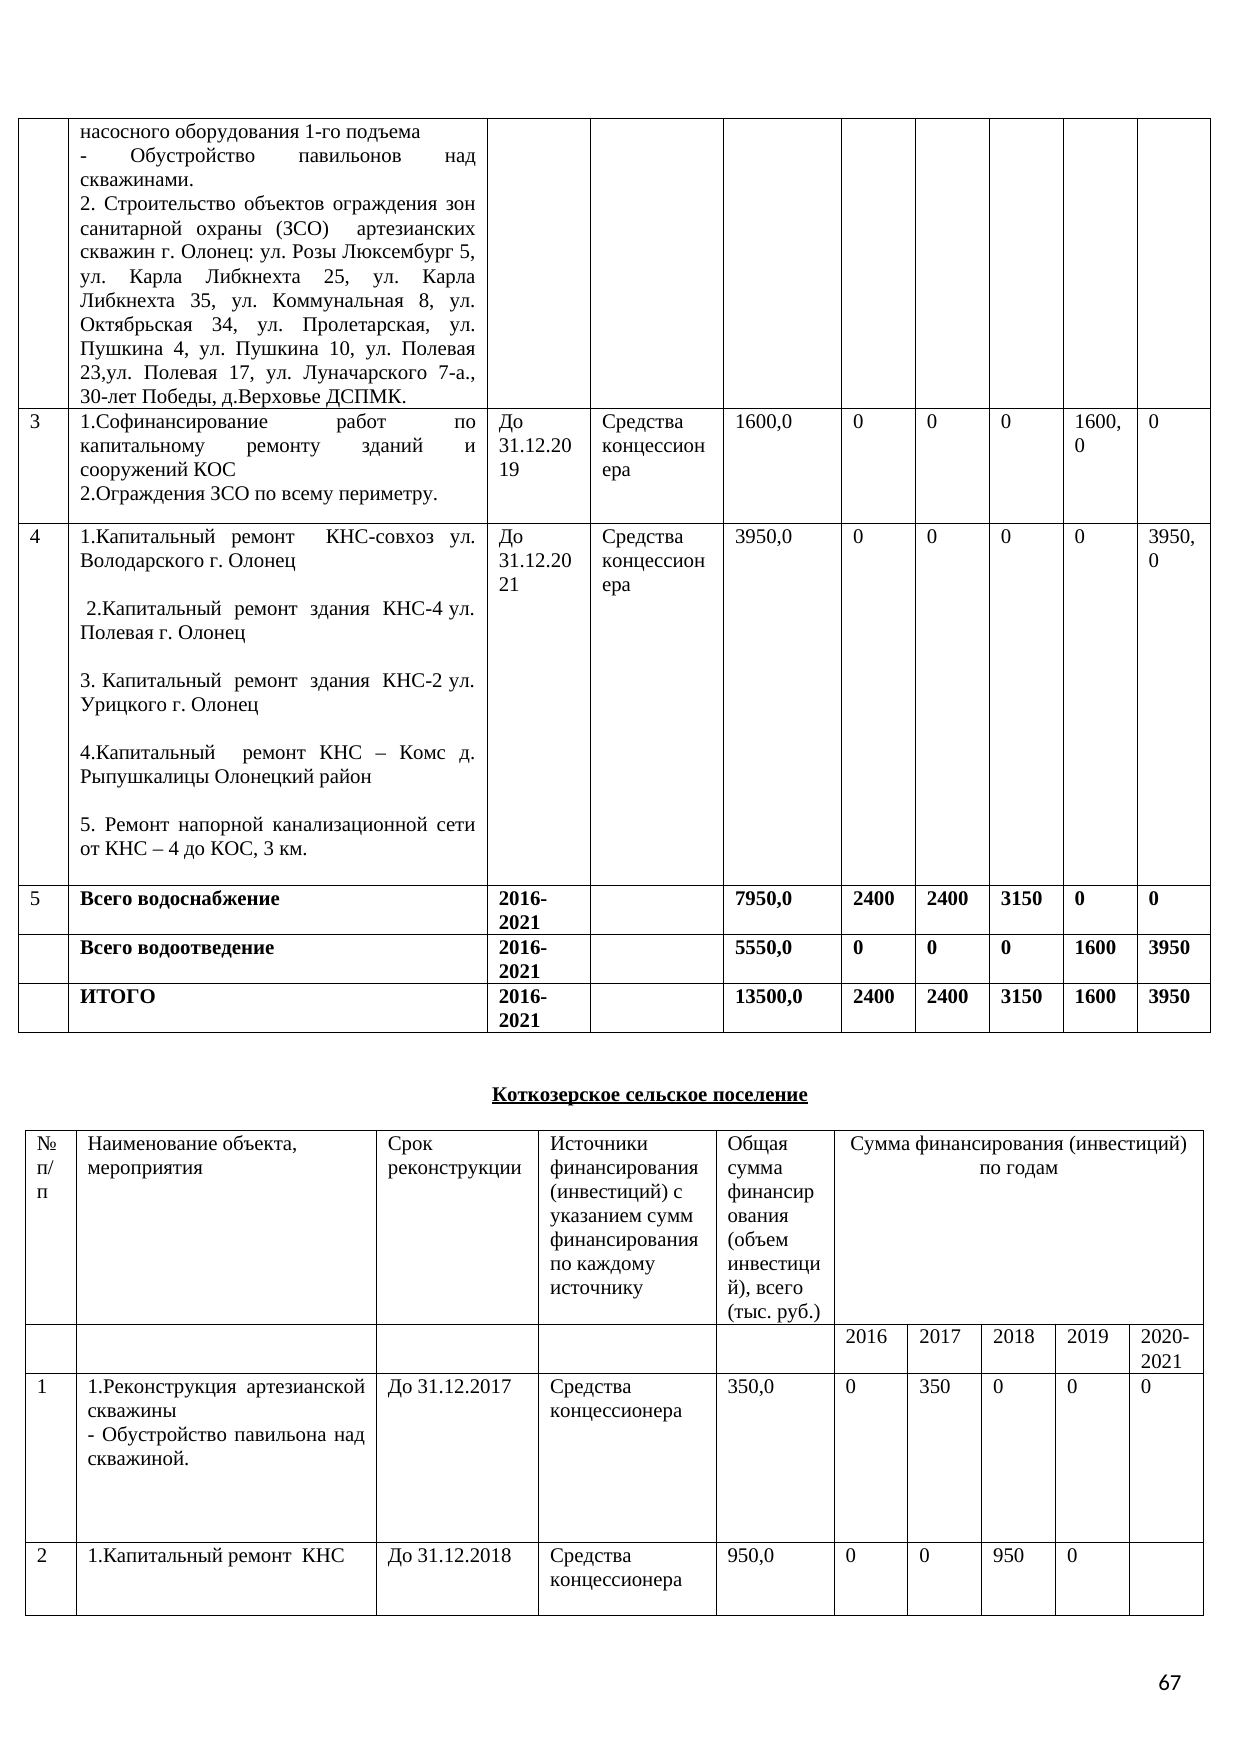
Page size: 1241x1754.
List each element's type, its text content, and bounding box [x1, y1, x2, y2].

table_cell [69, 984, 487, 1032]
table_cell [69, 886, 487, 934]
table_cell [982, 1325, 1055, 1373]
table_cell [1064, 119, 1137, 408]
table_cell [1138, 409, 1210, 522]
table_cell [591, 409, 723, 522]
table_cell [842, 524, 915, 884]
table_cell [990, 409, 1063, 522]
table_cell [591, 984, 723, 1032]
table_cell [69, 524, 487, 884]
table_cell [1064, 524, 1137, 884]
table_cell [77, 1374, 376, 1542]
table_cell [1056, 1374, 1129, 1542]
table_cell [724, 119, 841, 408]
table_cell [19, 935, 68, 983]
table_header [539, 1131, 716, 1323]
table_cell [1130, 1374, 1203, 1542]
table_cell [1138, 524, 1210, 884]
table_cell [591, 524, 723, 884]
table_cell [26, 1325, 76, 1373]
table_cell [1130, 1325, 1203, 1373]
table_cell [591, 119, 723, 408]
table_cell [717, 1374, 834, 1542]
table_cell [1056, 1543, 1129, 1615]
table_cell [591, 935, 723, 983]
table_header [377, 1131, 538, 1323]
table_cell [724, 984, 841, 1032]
text Коткозерское сельское поселение [118, 1081, 1181, 1106]
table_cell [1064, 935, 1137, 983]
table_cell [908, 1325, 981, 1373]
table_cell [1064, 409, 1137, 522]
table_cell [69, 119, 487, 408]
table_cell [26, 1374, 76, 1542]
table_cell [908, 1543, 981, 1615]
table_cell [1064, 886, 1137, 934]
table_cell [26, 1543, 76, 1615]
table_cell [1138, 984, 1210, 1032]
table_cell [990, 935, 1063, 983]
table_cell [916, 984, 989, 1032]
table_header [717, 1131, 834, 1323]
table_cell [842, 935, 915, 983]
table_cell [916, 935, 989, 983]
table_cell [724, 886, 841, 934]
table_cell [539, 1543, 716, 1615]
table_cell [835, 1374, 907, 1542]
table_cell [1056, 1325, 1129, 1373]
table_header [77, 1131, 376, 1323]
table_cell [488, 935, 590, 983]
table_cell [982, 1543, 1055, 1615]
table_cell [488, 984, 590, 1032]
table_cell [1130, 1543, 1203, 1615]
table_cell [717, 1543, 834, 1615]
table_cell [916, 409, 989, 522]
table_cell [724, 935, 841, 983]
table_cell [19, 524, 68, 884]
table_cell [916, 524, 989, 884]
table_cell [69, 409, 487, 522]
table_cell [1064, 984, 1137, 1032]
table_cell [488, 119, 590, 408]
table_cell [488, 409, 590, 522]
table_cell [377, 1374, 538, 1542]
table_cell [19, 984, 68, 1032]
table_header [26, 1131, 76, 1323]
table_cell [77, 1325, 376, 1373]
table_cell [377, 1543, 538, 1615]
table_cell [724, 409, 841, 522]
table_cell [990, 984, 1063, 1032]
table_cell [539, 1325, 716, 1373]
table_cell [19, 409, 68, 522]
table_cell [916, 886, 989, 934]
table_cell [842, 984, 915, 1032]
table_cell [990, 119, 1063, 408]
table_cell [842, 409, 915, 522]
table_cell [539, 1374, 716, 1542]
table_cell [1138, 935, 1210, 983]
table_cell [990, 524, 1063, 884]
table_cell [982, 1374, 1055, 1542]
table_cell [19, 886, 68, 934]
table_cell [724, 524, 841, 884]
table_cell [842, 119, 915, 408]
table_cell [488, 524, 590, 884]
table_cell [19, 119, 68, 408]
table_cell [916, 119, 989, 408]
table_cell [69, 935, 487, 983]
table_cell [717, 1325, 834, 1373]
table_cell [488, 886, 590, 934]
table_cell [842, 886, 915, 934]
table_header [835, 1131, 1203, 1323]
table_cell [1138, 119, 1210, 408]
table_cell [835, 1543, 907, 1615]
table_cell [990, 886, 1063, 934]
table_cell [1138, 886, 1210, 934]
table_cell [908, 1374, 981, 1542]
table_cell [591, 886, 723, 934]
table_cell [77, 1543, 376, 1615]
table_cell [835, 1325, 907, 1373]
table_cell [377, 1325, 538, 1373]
